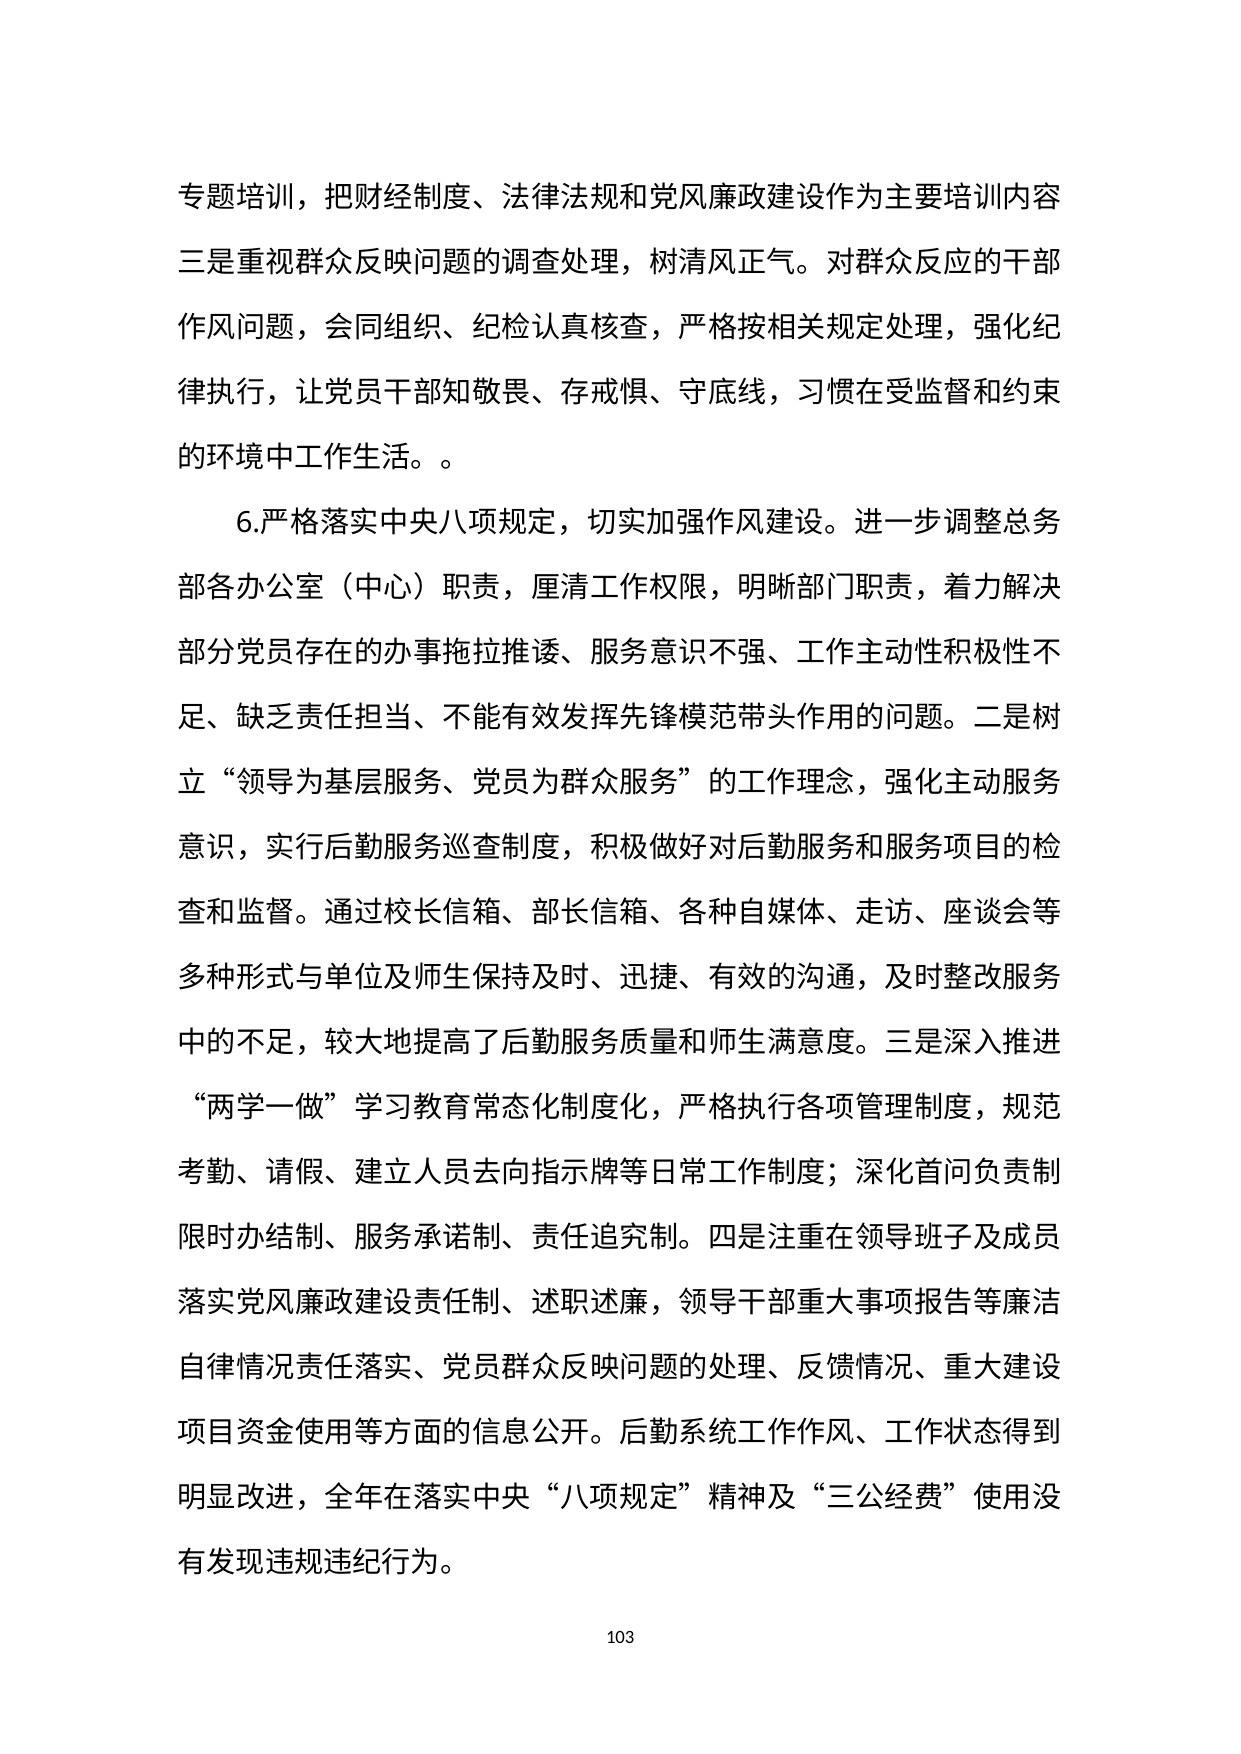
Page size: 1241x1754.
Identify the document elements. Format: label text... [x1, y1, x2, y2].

text 6.严格落实中央八项规定，切实加强作风建设。进一步调整总务部各办公室（中心）职责，厘清工作权限，明晰部门职责，着力解决部分党员存在的办事拖拉推诿、服务意识不强、工作主动性积极性不足、缺乏责任担当、不能有效发挥先锋模范带头作用的问题。二是树立“领导为基层服务、党员为群众服务”的工作理念，强化主动服务意识，实行后勤服务巡查制度，积极做好对后勤服务和服务项目的检查和监督。通过校长信箱、部长信箱、各种自媒体、走访、座谈会等多种形式与单位及师生保持及时、迅捷、有效的沟通，及时整改服务中的不足，较大地提高了后勤服务质量和师生满意度。三是深入推进“两学一做”学习教育常态化制度化，严格执行各项管理制度，规范考勤、请假、建立人员去向指示牌等日常工作制度；深化首问负责制、限时办结制、服务承诺制、责任追究制。四是注重在领导班子及成员落实党风廉政建设责任制、述职述廉，领导干部重大事项报告等廉洁自律情况责任落实、党员群众反映问题的处理、反馈情况、重大建设项目资金使用等方面的信息公开。后勤系统工作作风、工作状态得到明显改进，全年在落实中央“八项规定”精神及“三公经费”使用没有发现违规违纪行为。 [177, 487, 1063, 1592]
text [177, 162, 1063, 487]
